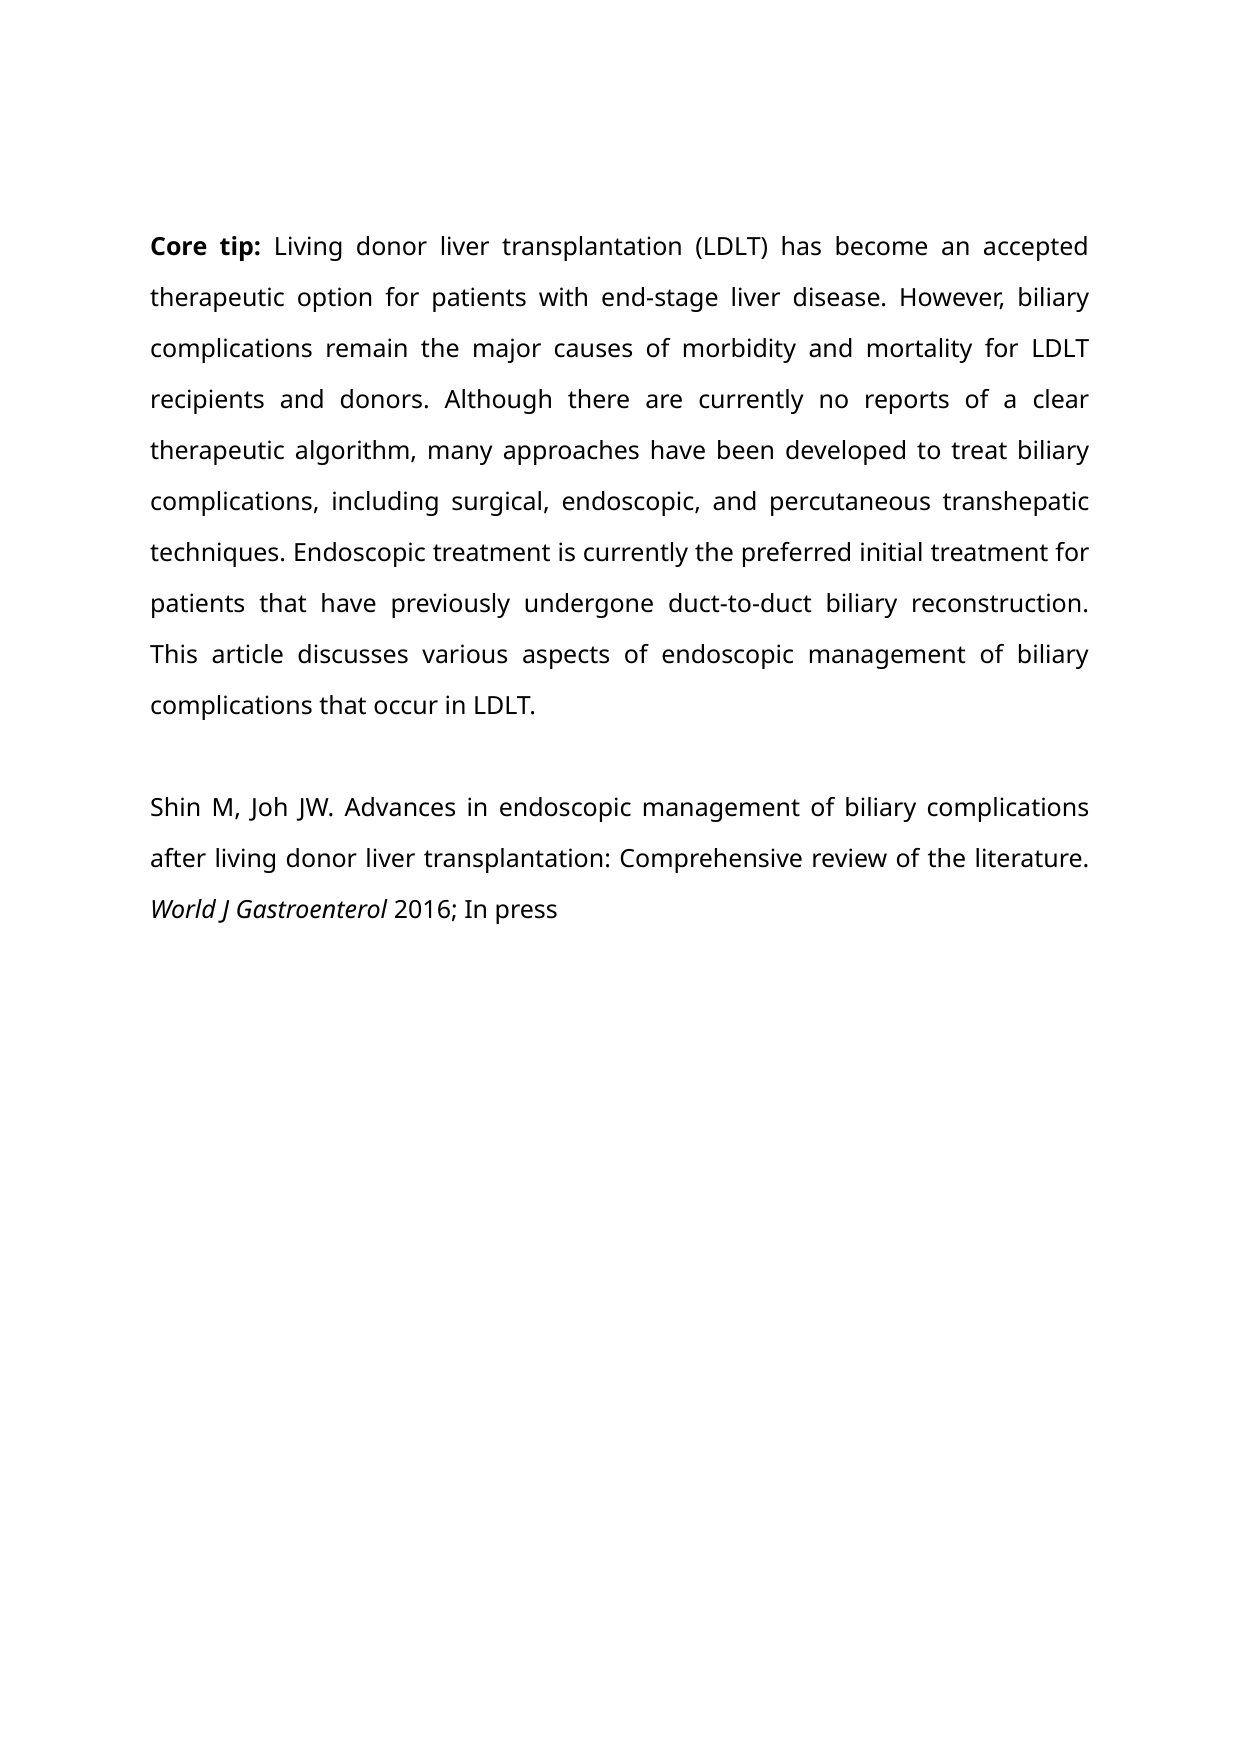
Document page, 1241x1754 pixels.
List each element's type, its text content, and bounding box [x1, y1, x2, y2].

text Core tip: Living donor liver transplantation (LDLT) has become an accepted therapeutic option for patients with end-stage liver disease. However, biliary complications remain the major causes of morbidity and mortality for LDLT recipients and donors. Although there are currently no reports of a clear therapeutic algorithm, many approaches have been developed to treat biliary complications, including surgical, endoscopic, and percutaneous transhepatic techniques. Endoscopic treatment is currently the preferred initial treatment for patients that have previously undergone duct-to-duct biliary reconstruction. This article discusses various aspects of endoscopic management of biliary complications that occur in LDLT. [150, 228, 1090, 722]
text Shin M, Joh JW. Advances in endoscopic management of biliary complications after living donor liver transplantation: Comprehensive review of the literature. World J Gastroenterol 2016; In press [150, 790, 1090, 926]
